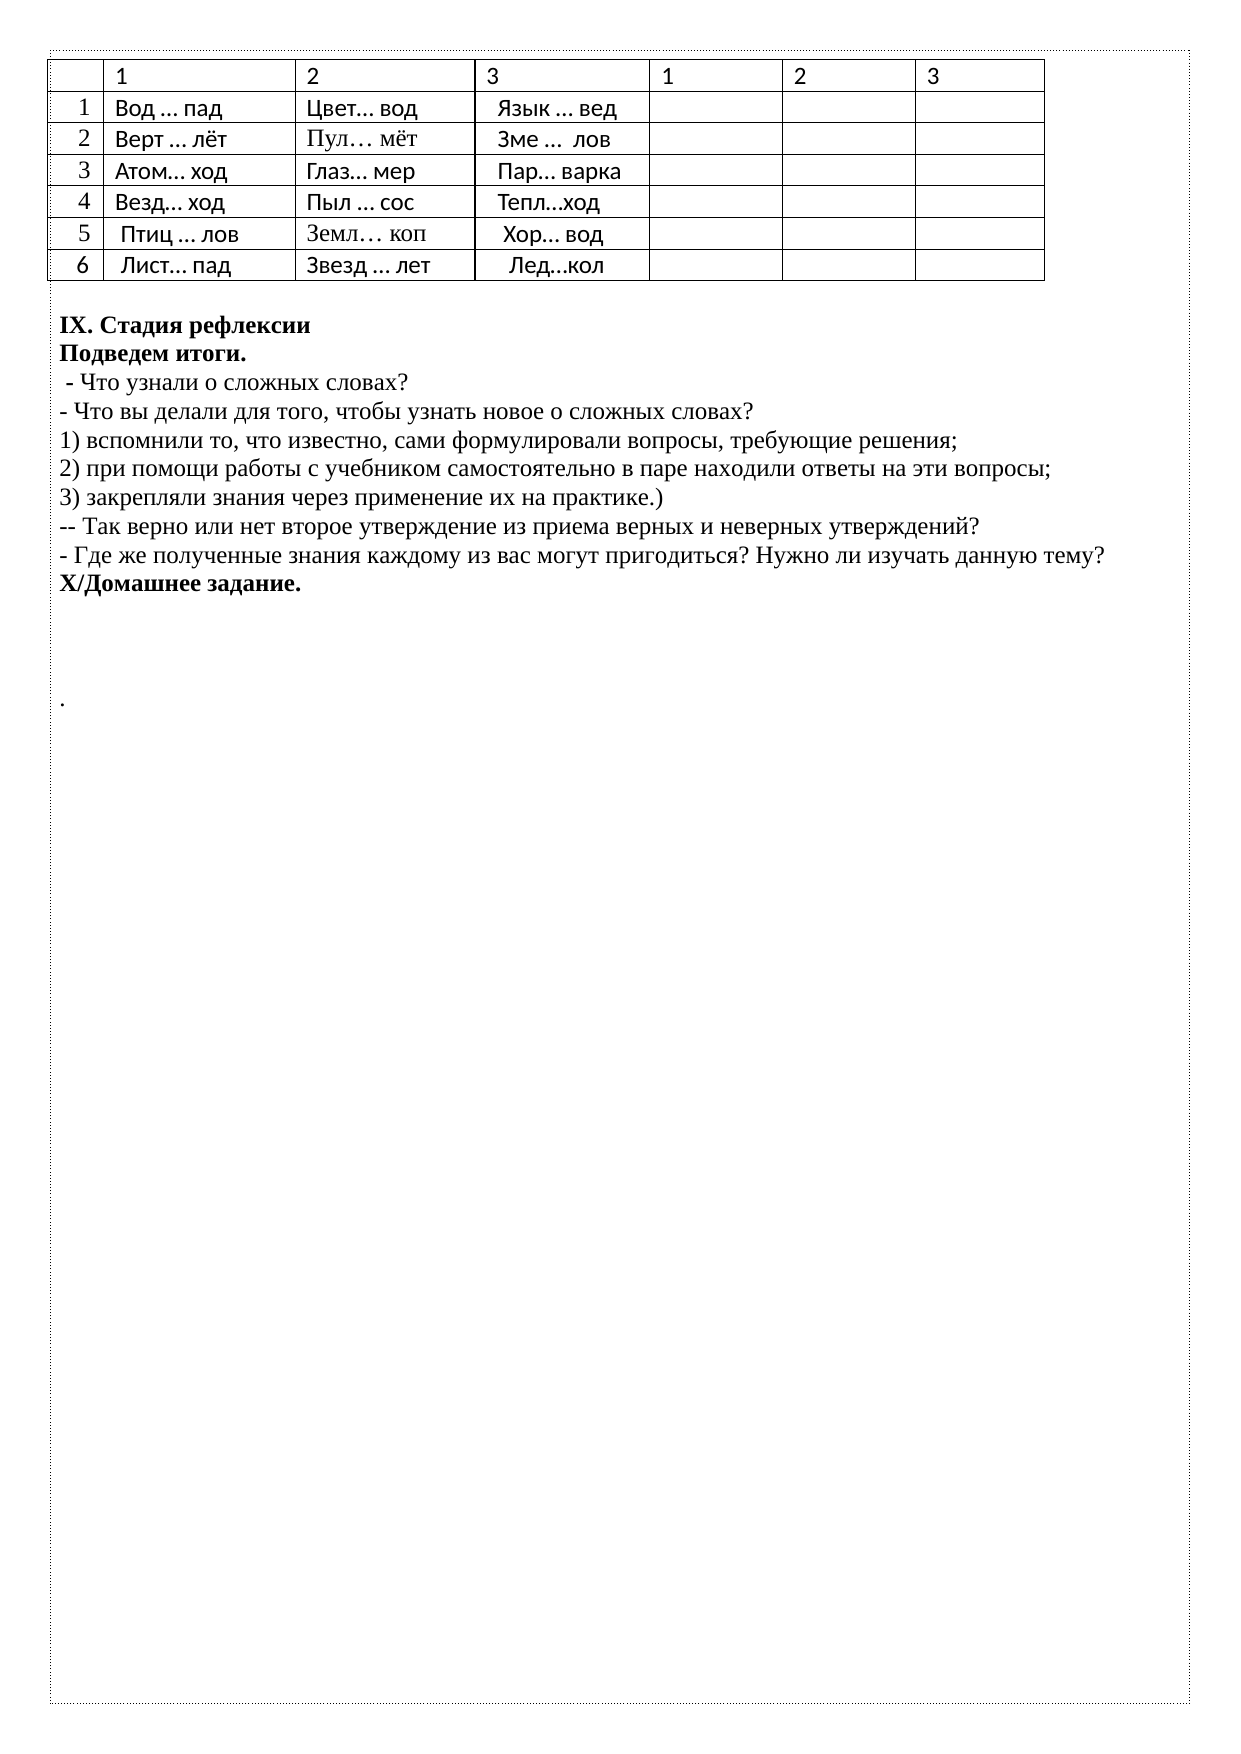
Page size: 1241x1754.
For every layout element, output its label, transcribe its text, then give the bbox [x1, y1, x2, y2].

table_cell 3 [48, 155, 103, 185]
table_cell 1 [48, 92, 103, 122]
table_cell [916, 92, 1044, 122]
table_cell [650, 92, 782, 122]
table_cell Тепл…ход [476, 186, 649, 217]
text . [59, 683, 1181, 712]
table_cell [783, 155, 915, 185]
table_cell Лед…кол [476, 250, 649, 280]
table_header 1 [650, 60, 782, 91]
text 3) закрепляли знания через применение их на практике.) [59, 482, 1181, 511]
table_header [48, 60, 103, 91]
table_cell Язык … вед [476, 92, 649, 122]
table_cell Цвет… вод [296, 92, 474, 122]
text Подведем итоги. [59, 338, 1181, 367]
table_cell [783, 92, 915, 122]
text - Где же полученные знания каждому из вас могут пригодиться? Нужно ли изучать данную тему? [59, 540, 1181, 568]
table_cell [783, 123, 915, 154]
table_cell 2 [48, 123, 103, 154]
table_cell [916, 123, 1044, 154]
table_cell Пар… варка [476, 155, 649, 185]
table_cell 5 [48, 218, 103, 248]
table_header 2 [296, 60, 474, 91]
table_cell Земл… коп [296, 218, 474, 248]
table_cell [650, 218, 782, 248]
table_cell [650, 155, 782, 185]
table_header 3 [916, 60, 1044, 91]
text - Что вы делали для того, чтобы узнать новое о сложных словах? [59, 396, 1181, 425]
table_header 2 [783, 60, 915, 91]
table_cell [650, 186, 782, 217]
text 2) при помощи работы с учебником самостоятельно в паре находили ответы на эти вопросы; [59, 453, 1181, 482]
text - Что узнали о сложных словах? [59, 367, 1181, 396]
text 1) вспомнили то, что известно, сами формулировали вопросы, требующие решения; [59, 425, 1181, 453]
table_cell [916, 186, 1044, 217]
table_cell Верт … лёт [104, 123, 295, 154]
table_cell [916, 218, 1044, 248]
table_cell Пыл … сос [296, 186, 474, 217]
table_cell [650, 123, 782, 154]
table_cell [650, 250, 782, 280]
table_cell Везд… ход [104, 186, 295, 217]
table_cell [783, 218, 915, 248]
text -- Так верно или нет второе утверждение из приема верных и неверных утверждений? [59, 511, 1181, 540]
table_cell Пул… мёт [296, 123, 474, 154]
table_header 3 [476, 60, 649, 91]
table_cell Зме … лов [476, 123, 649, 154]
table_cell [916, 155, 1044, 185]
table_cell Звезд … лет [296, 250, 474, 280]
table_header 1 [104, 60, 295, 91]
table_cell 6 [48, 250, 103, 280]
table_cell [783, 186, 915, 217]
text X/Домашнее задание. [59, 568, 1181, 597]
table_cell Глаз… мер [296, 155, 474, 185]
table_cell Атом… ход [104, 155, 295, 185]
table_cell Лист… пад [104, 250, 295, 280]
table_cell 4 [48, 186, 103, 217]
table_cell [916, 250, 1044, 280]
table_cell Птиц … лов [104, 218, 295, 248]
text IX. Стадия рефлексии [59, 310, 1181, 338]
table_cell Хор… вод [476, 218, 649, 248]
table_cell [783, 250, 915, 280]
table_cell Вод … пад [104, 92, 295, 122]
